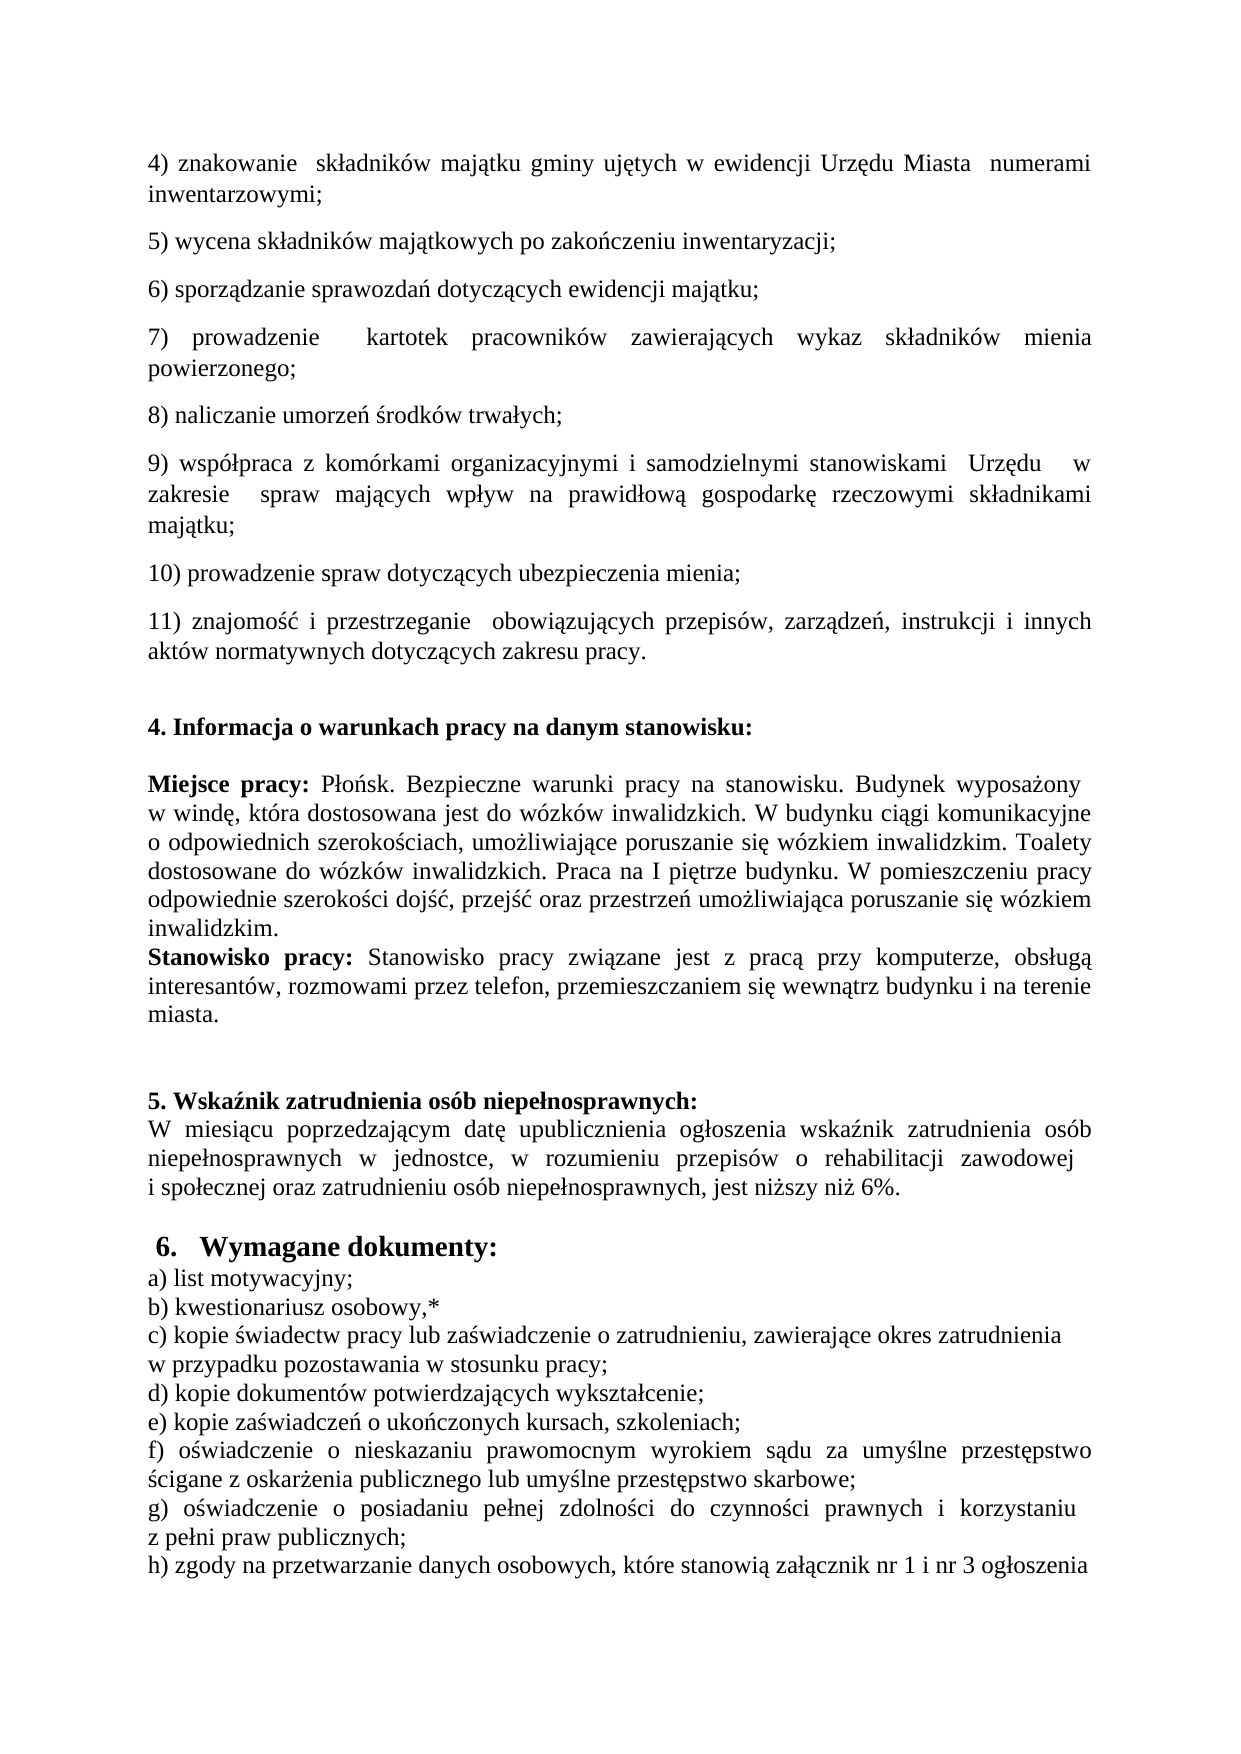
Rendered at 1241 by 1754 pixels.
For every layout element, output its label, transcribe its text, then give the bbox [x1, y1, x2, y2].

text 7) prowadzenie kartotek pracowników zawierających wykaz składników mienia powierzonego; [148, 322, 1093, 382]
text h) zgody na przetwarzanie danych osobowych, które stanowią załącznik nr 1 i nr 3 ogłoszenia [148, 1551, 1093, 1579]
text Miejsce pracy: Płońsk. Bezpieczne warunki pracy na stanowisku. Budynek wyposażony w windę, która dostosowana jest do wózków inwalidzkich. W budynku ciągi komunikacyjne o odpowiednich szerokościach, umożliwiające poruszanie się wózkiem inwalidzkim. Toalety dostosowane do wózków inwalidzkich. Praca na I piętrze budynku. W pomieszczeniu pracy odpowiednie szerokości dojść, przejść oraz przestrzeń umożliwiająca poruszanie się wózkiem inwalidzkim. [148, 769, 1093, 942]
text 4. Informacja o warunkach pracy na danym stanowisku: [148, 712, 1093, 741]
text 5) wycena składników majątkowych po zakończeniu inwentaryzacji; [148, 226, 1093, 255]
text 10) prowadzenie spraw dotyczących ubezpieczenia mienia; [148, 558, 1093, 587]
text e) kopie zaświadczeń o ukończonych kursach, szkoleniach; [148, 1407, 1093, 1436]
text b) kwestionariusz osobowy,* [148, 1292, 1093, 1321]
text c) kopie świadectw pracy lub zaświadczenie o zatrudnieniu, zawierające okres zatrudnienia w przypadku pozostawania w stosunku pracy; [148, 1321, 1093, 1378]
text 11) znajomość i przestrzeganie obowiązujących przepisów, zarządzeń, instrukcji i innych aktów normatywnych dotyczących zakresu pracy. [148, 606, 1093, 665]
text 4) znakowanie składników majątku gminy ujętych w ewidencji Urzędu Miasta numerami inwentarzowymi; [148, 148, 1093, 207]
text 5. Wskaźnik zatrudnienia osób niepełnosprawnych: [148, 1086, 1093, 1114]
text W miesiącu poprzedzającym datę upublicznienia ogłoszenia wskaźnik zatrudnienia osób niepełnosprawnych w jednostce, w rozumieniu przepisów o rehabilitacji zawodowej i społecznej oraz zatrudnieniu osób niepełnosprawnych, jest niższy niż 6%. [148, 1114, 1093, 1201]
list Wymagane dokumenty: [155, 1229, 1093, 1263]
text a) list motywacyjny; [148, 1263, 1093, 1292]
text g) oświadczenie o posiadaniu pełnej zdolności do czynności prawnych i korzystaniu z pełni praw publicznych; [148, 1493, 1093, 1551]
text 9) współpraca z komórkami organizacyjnymi i samodzielnymi stanowiskami Urzędu w zakresie spraw mających wpływ na prawidłową gospodarkę rzeczowymi składnikami majątku; [148, 448, 1093, 539]
text 8) naliczanie umorzeń środków trwałych; [148, 401, 1093, 429]
text f) oświadczenie o nieskazaniu prawomocnym wyrokiem sądu za umyślne przestępstwo ścigane z oskarżenia publicznego lub umyślne przestępstwo skarbowe; [148, 1436, 1093, 1493]
text 6) sporządzanie sprawozdań dotyczących ewidencji majątku; [148, 274, 1093, 303]
text d) kopie dokumentów potwierdzających wykształcenie; [148, 1378, 1093, 1407]
text Stanowisko pracy: Stanowisko pracy związane jest z pracą przy komputerze, obsługą interesantów, rozmowami przez telefon, przemieszczaniem się wewnątrz budynku i na terenie miasta. [148, 942, 1093, 1028]
